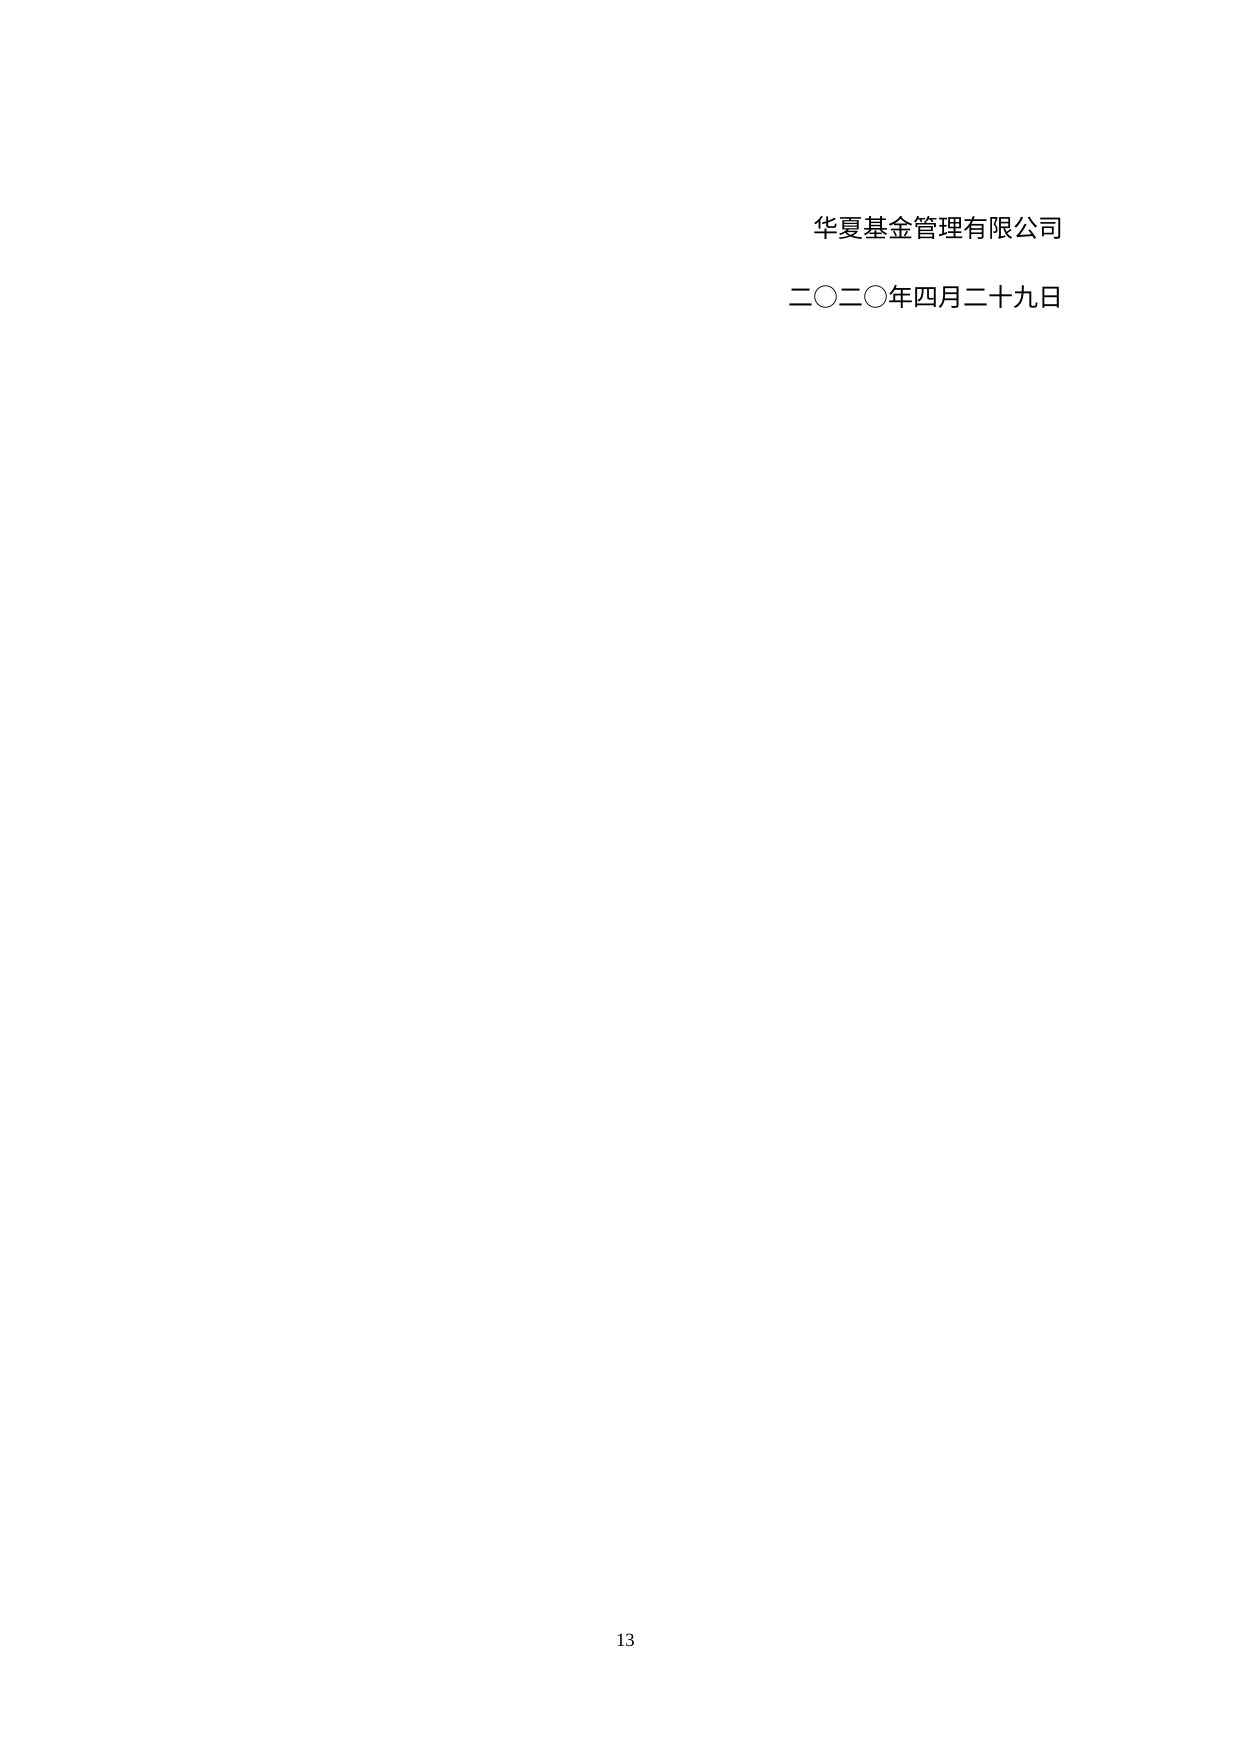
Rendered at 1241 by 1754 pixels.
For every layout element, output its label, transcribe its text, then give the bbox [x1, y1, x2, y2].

text 华夏基金管理有限公司 [187, 209, 1063, 245]
text 二○二○年四月二十九日 [187, 263, 1063, 328]
